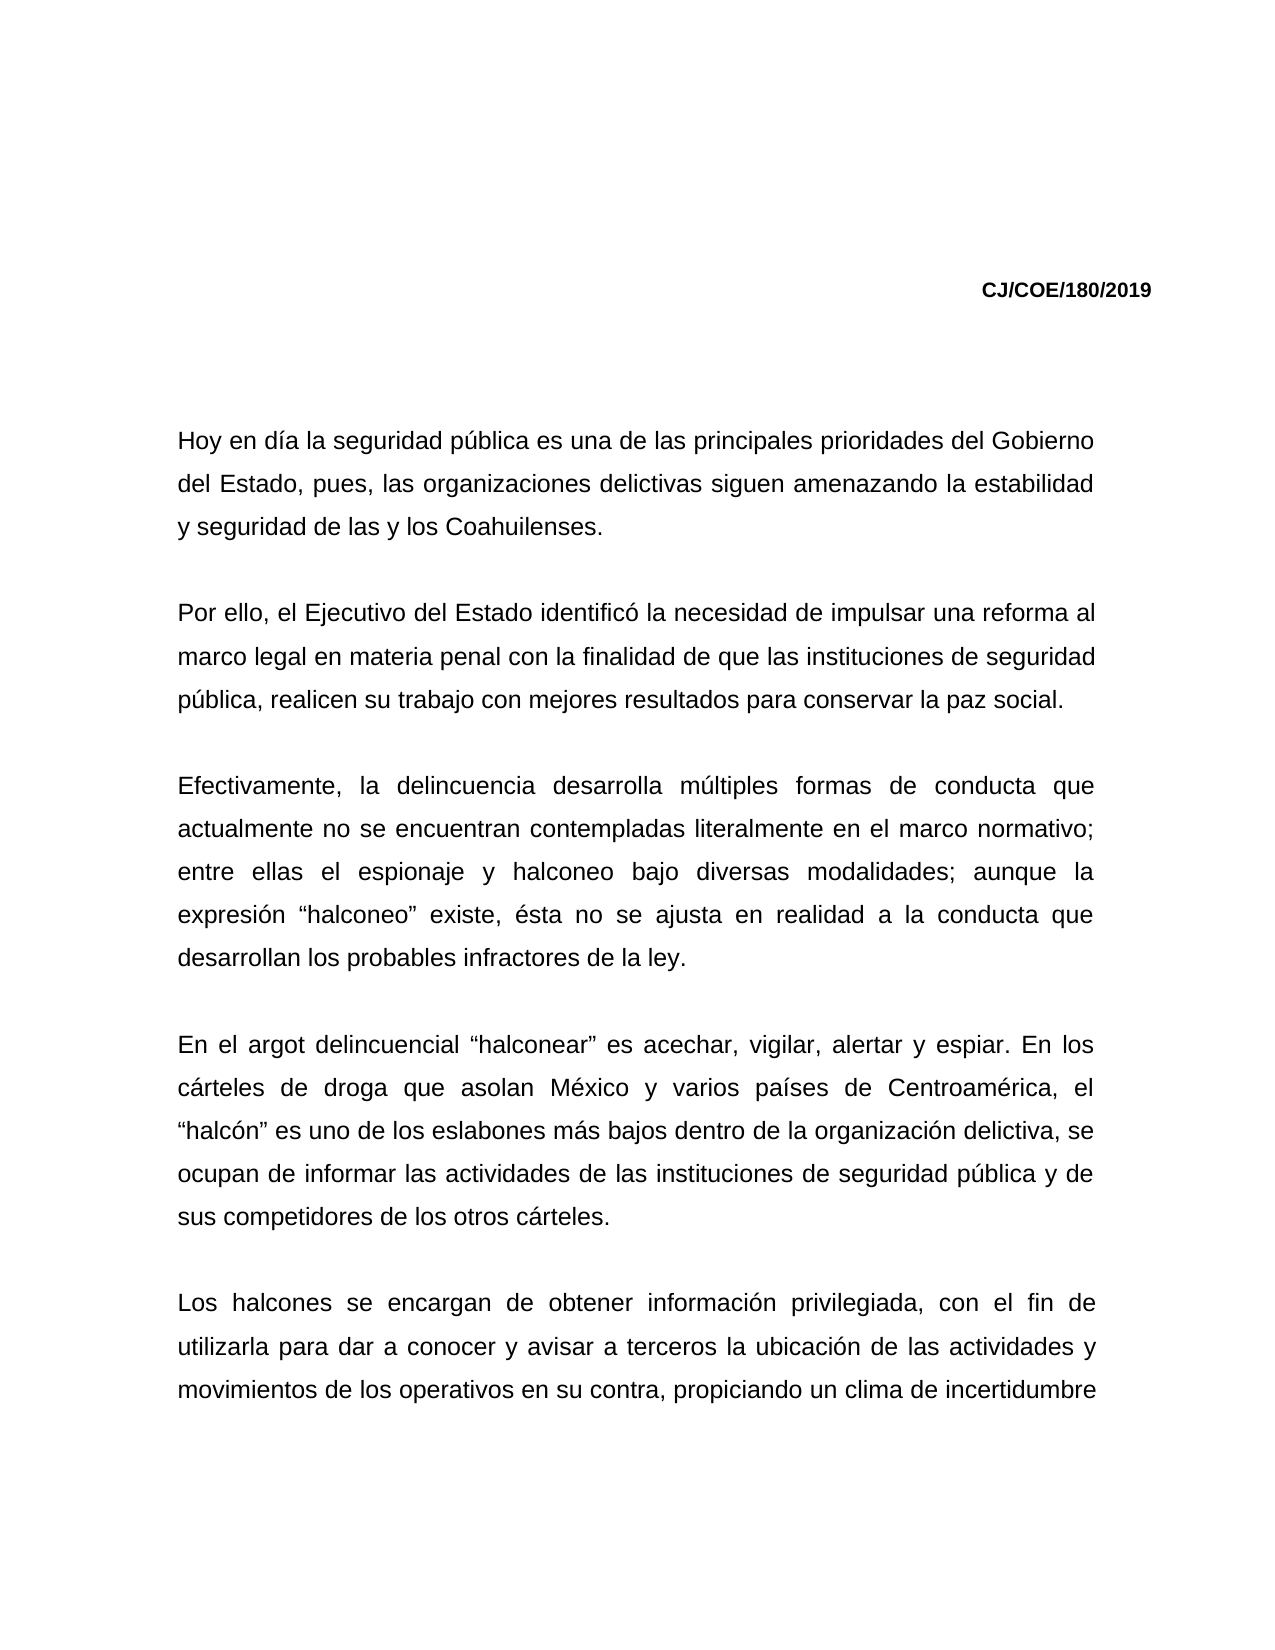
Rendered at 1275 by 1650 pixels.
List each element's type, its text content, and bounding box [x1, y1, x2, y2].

text Por ello, el Ejecutivo del Estado identificó la necesidad de impulsar una reforma al marco legal en materia penal con la finalidad de que las instituciones de seguridad pública, realicen su trabajo con mejores resultados para conservar la paz social. [177, 598, 1098, 713]
text Efectivamente, la delincuencia desarrolla múltiples formas de conducta que actualmente no se encuentran contempladas literalmente en el marco normativo; entre ellas el espionaje y halconeo bajo diversas modalidades; aunque la expresión “halconeo” existe, ésta no se ajusta en realidad a la conducta que desarrollan los probables infractores de la ley. [177, 771, 1096, 972]
text En el argot delincuencial “halconear” es acechar, vigilar, alertar y espiar. En los cárteles de droga que asolan México y varios países de Centroamérica, el “halcón” es uno de los eslabones más bajos dentro de la organización delictiva, se ocupan de informar las actividades de las instituciones de seguridad pública y de sus competidores de los otros cárteles. [177, 1029, 1096, 1231]
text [177, 1288, 1098, 1403]
text Hoy en día la seguridad pública es una de las principales prioridades del Gobierno del Estado, pues, las organizaciones delictivas siguen amenazando la estabilidad y seguridad de las y los Coahuilenses. [177, 426, 1096, 541]
